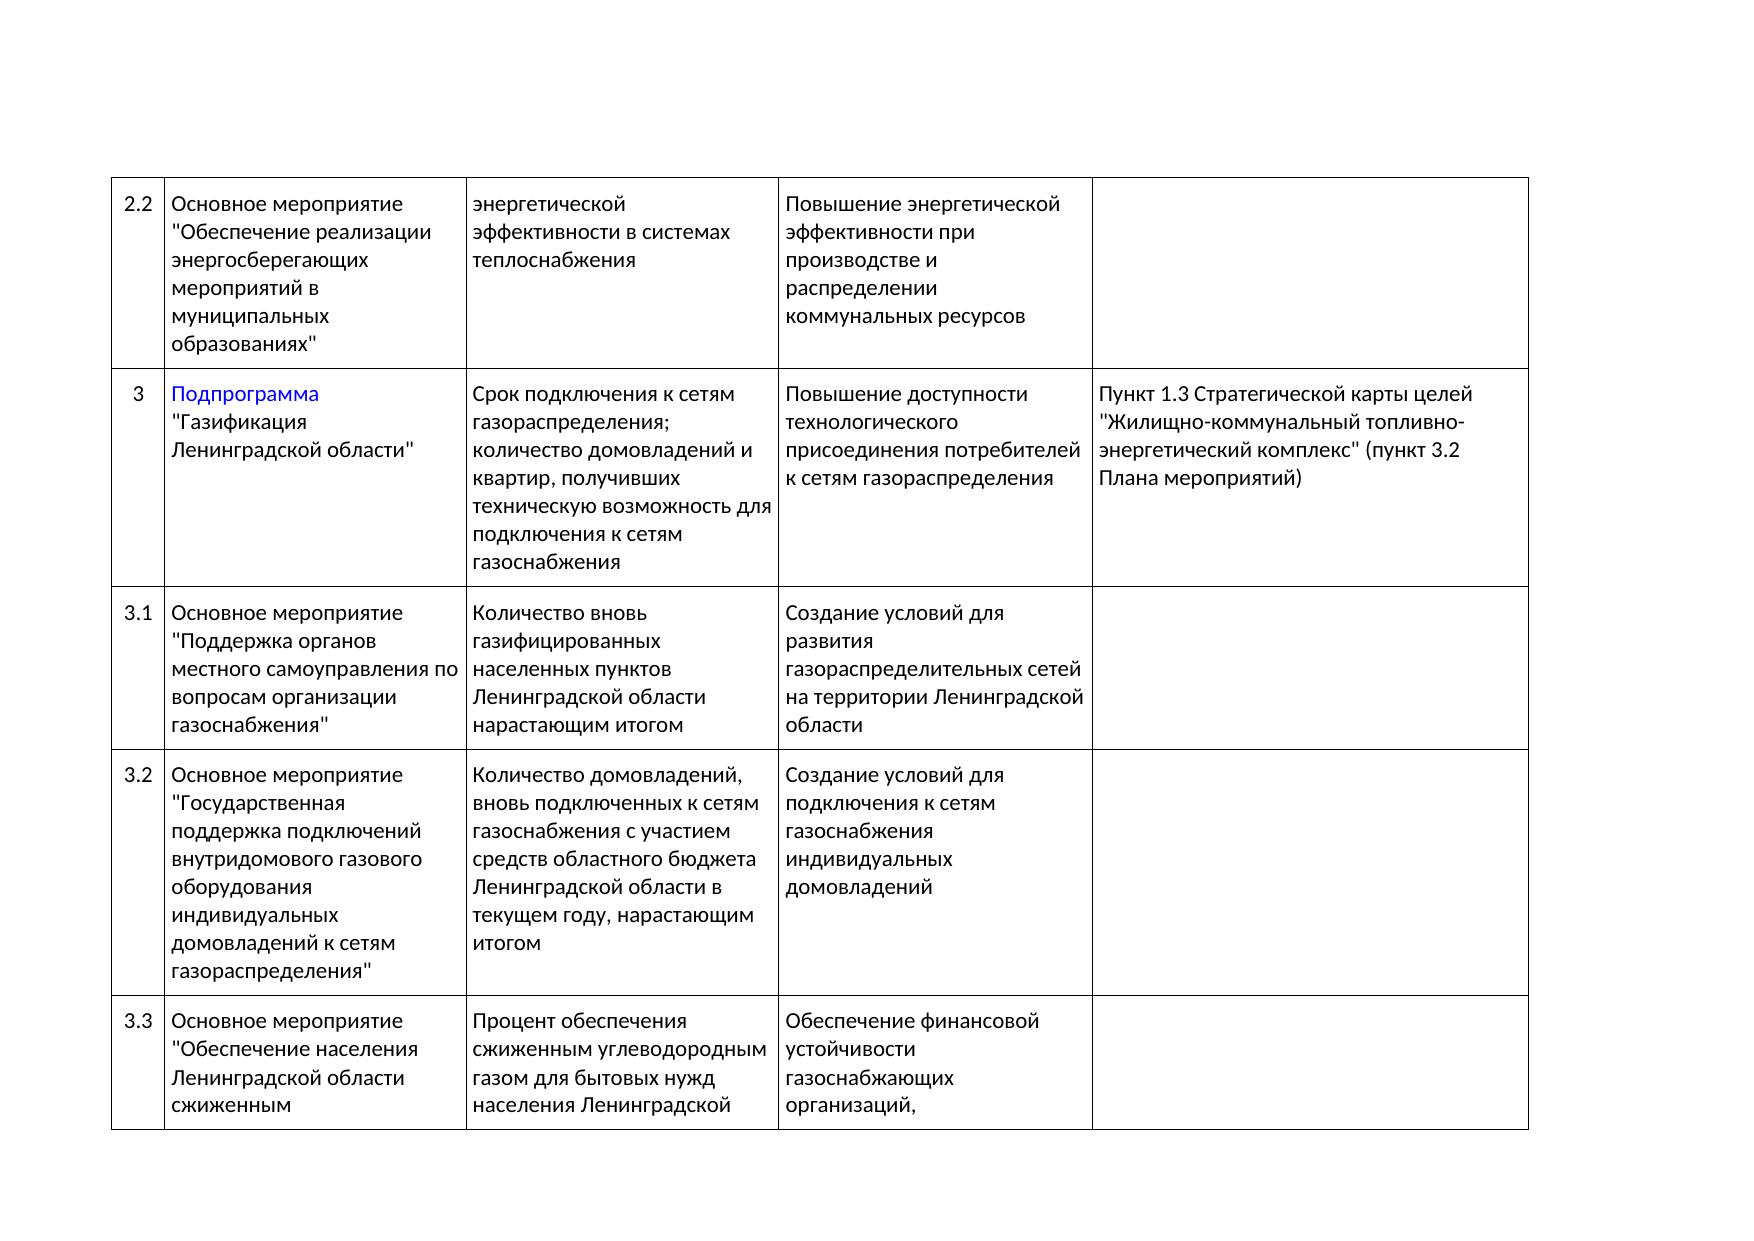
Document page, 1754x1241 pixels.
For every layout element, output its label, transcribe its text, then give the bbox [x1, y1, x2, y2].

table_cell Повышение доступности технологического присоединения потребителей к сетям газораспределения [779, 369, 1092, 586]
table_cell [467, 178, 778, 368]
table_cell [1093, 996, 1528, 1129]
table_cell Пункт 1.3 Стратегической карты целей "Жилищно-коммунальный топливно-энергетический комплекс" (пункт 3.2 Плана мероприятий) [1093, 369, 1528, 586]
table_cell [1093, 587, 1528, 748]
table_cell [779, 996, 1092, 1129]
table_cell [467, 996, 778, 1129]
table_cell Основное мероприятие "Поддержка органов местного самоуправления по вопросам организации газоснабжения" [165, 587, 466, 748]
table_cell [1093, 750, 1528, 995]
table_cell Количество домовладений, вновь подключенных к сетям газоснабжения с участием средств областного бюджета Ленинградской области в текущем году, нарастающим итогом [467, 750, 778, 995]
table_cell Создание условий для подключения к сетям газоснабжения индивидуальных домовладений [779, 750, 1092, 995]
table_cell Подпрограмма "Газификация Ленинградской области" [165, 369, 466, 586]
table_cell Количество вновь газифицированных населенных пунктов Ленинградской области нарастающим итогом [467, 587, 778, 748]
table_cell 3.1 [112, 587, 164, 748]
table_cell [1093, 178, 1528, 368]
table_cell 3 [112, 369, 164, 586]
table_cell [165, 996, 466, 1129]
table_cell Основное мероприятие "Обеспечение реализации энергосберегающих мероприятий в муниципальных образованиях" [165, 178, 466, 368]
table_cell Повышение энергетической эффективности при производстве и распределении коммунальных ресурсов [779, 178, 1092, 368]
table_cell Срок подключения к сетям газораспределения; количество домовладений и квартир, получивших техническую возможность для подключения к сетям газоснабжения [467, 369, 778, 586]
table_cell Создание условий для развития газораспределительных сетей на территории Ленинградской области [779, 587, 1092, 748]
table_cell Основное мероприятие "Государственная поддержка подключений внутридомового газового оборудования индивидуальных домовладений к сетям газораспределения" [165, 750, 466, 995]
table_cell 2.2 [112, 178, 164, 368]
table_cell 3.3 [112, 996, 164, 1129]
table_cell 3.2 [112, 750, 164, 995]
